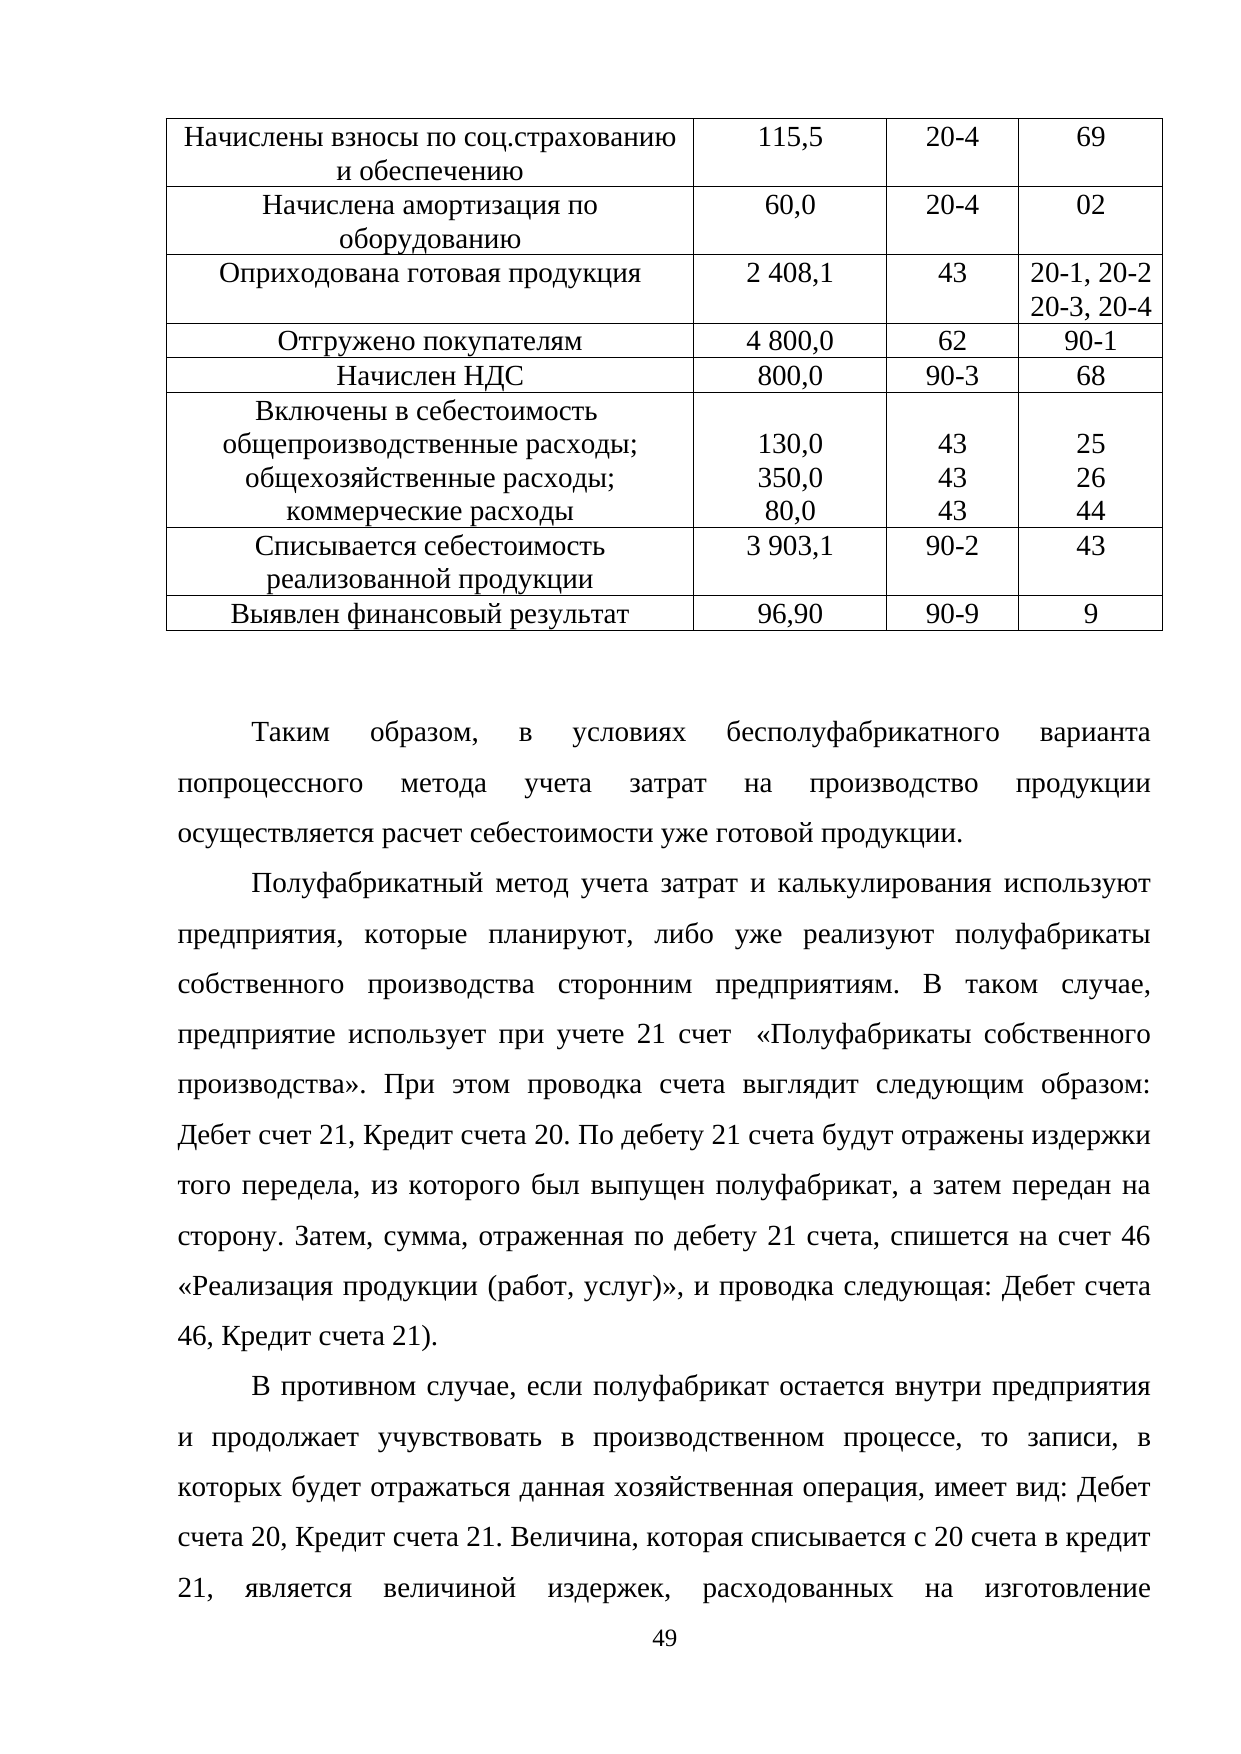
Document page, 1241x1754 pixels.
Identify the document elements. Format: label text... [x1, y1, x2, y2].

table_cell 20-1, 20-2 20-3, 20-4 [1019, 255, 1162, 322]
table_cell 90-9 [887, 596, 1018, 629]
table_cell Начислена амортизация по оборудованию [167, 187, 693, 254]
table_cell 9 [1019, 596, 1162, 629]
table_cell 90-2 [887, 528, 1018, 595]
table_cell 130,0 350,0 80,0 [694, 393, 886, 527]
table_cell Включены в себестоимость общепроизводственные расходы; общехозяйственные расходы; коммерческие расходы [167, 393, 693, 527]
table_cell 69 [1019, 119, 1162, 186]
text Таким образом, в условиях бесполуфабрикатного варианта попроцессного метода учета затрат на производство продукции осуществляется расчет себестоимости уже готовой продукции. [177, 714, 1152, 849]
table_cell 02 [1019, 187, 1162, 254]
table_cell 96,90 [694, 596, 886, 629]
table_cell 20-4 [887, 187, 1018, 254]
table_cell 3 903,1 [694, 528, 886, 595]
table_cell 20-4 [887, 119, 1018, 186]
table_cell Списывается себестоимость реализованной продукции [167, 528, 693, 595]
table_cell 800,0 [694, 358, 886, 392]
table_cell 90-3 [887, 358, 1018, 392]
table_cell 25 26 44 [1019, 393, 1162, 527]
text Полуфабрикатный метод учета затрат и калькулирования используют предприятия, которые планируют, либо уже реализуют полуфабрикаты собственного производства сторонним предприятиям. В таком случае, предприятие использует при учете 21 счет «Полуфабрикаты собственного производства». При этом проводка счета выглядит следующим образом: Дебет счет 21, Кредит счета 20. По дебету 21 счета будут отражены издержки того передела, из которого был выпущен полуфабрикат, а затем передан на сторону. Затем, сумма, отраженная по дебету 21 счета, спишется на счет 46 «Реализация продукции (работ, услуг)», и проводка следующая: Дебет счета 46, Кредит счета 21). [177, 865, 1152, 1352]
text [177, 1368, 1152, 1603]
table_cell 90-1 [1019, 324, 1162, 357]
table_cell 2 408,1 [694, 255, 886, 322]
table_cell 68 [1019, 358, 1162, 392]
table_cell 60,0 [694, 187, 886, 254]
table_cell 62 [887, 324, 1018, 357]
table_cell 115,5 [694, 119, 886, 186]
table_cell Оприходована готовая продукция [167, 255, 693, 322]
table_cell Начислены взносы по соц.страхованию и обеспечению [167, 119, 693, 186]
table_cell 43 43 43 [887, 393, 1018, 527]
table_cell 43 [1019, 528, 1162, 595]
table_cell Выявлен финансовый результат [167, 596, 693, 629]
table_cell Начислен НДС [167, 358, 693, 392]
table_cell Отгружено покупателям [167, 324, 693, 357]
table_cell 4 800,0 [694, 324, 886, 357]
table_cell 43 [887, 255, 1018, 322]
